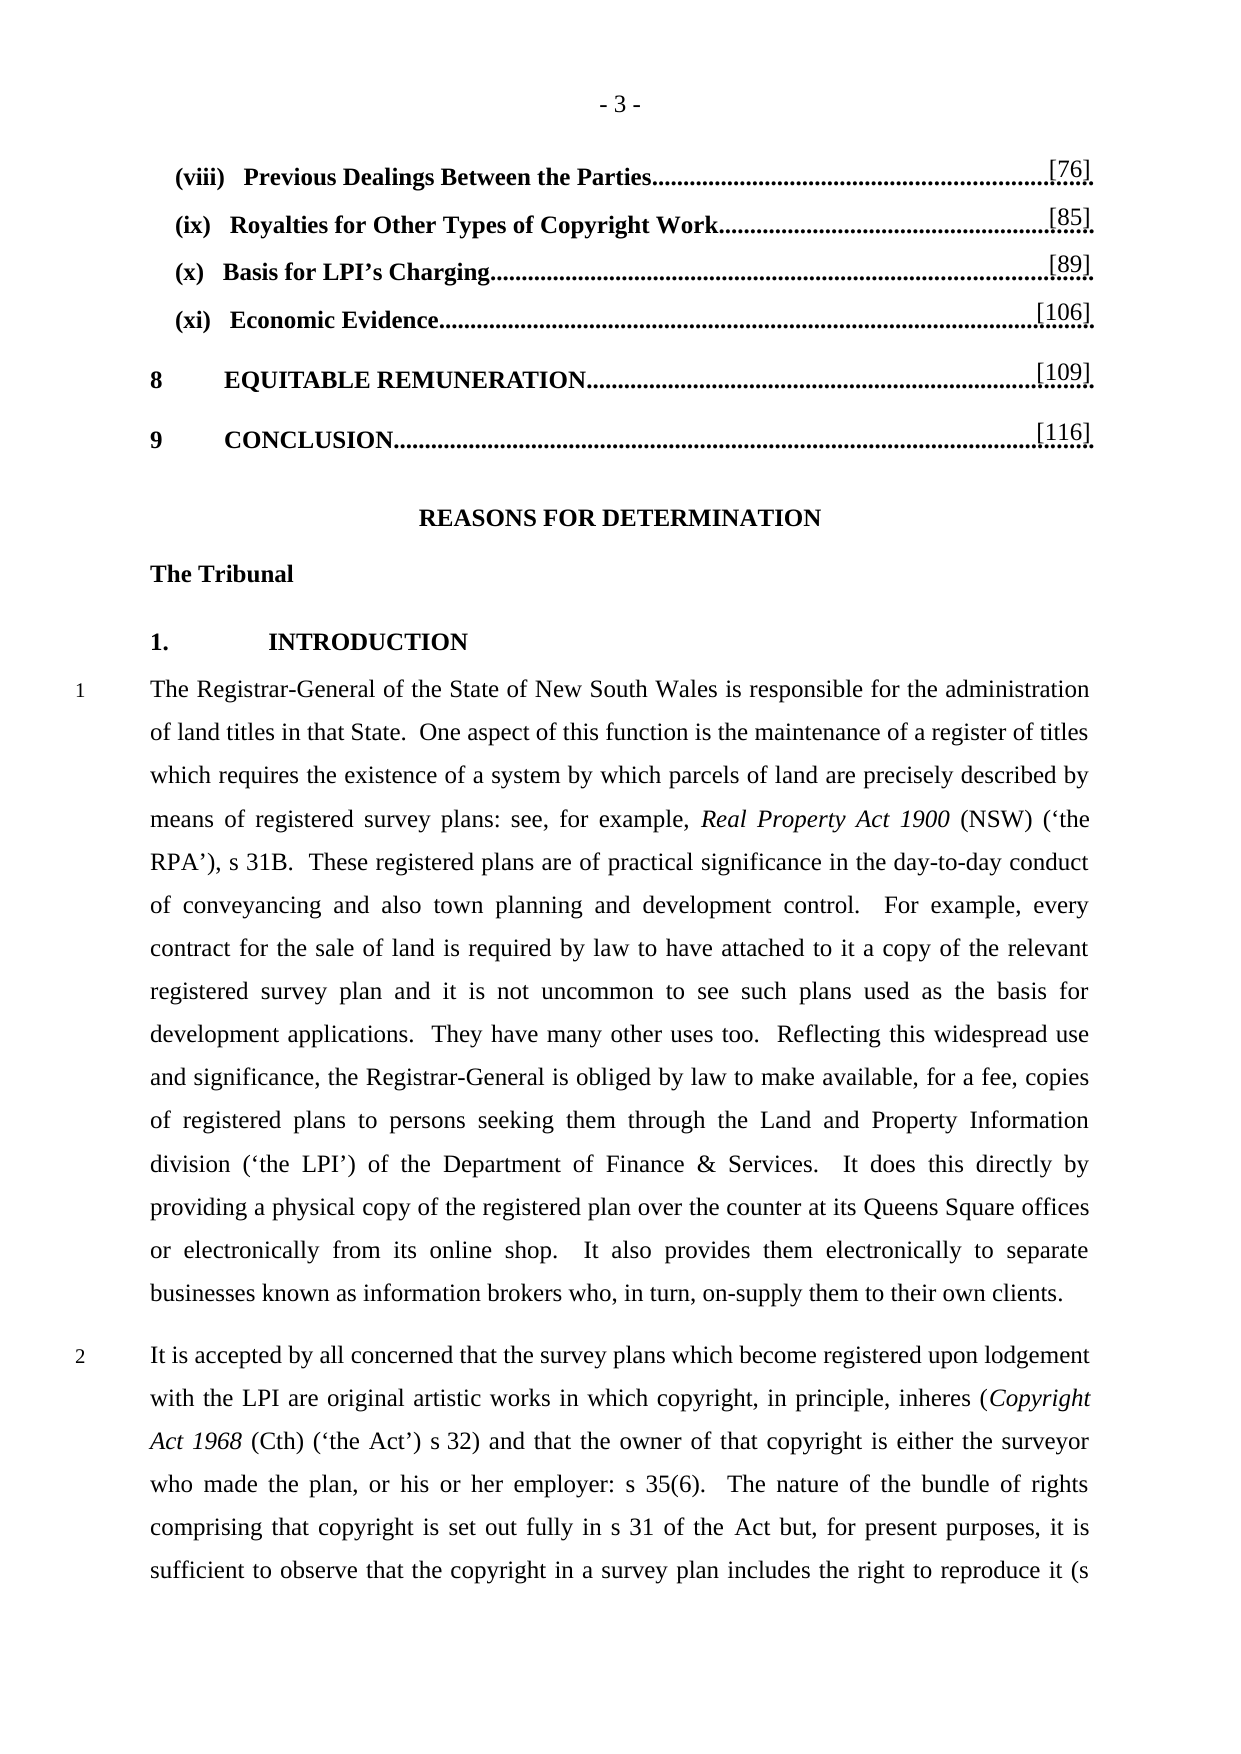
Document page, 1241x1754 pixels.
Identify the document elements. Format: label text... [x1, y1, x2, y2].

table_cell 9 Conclusion [139, 400, 1025, 460]
table_cell [109] [1025, 340, 1102, 400]
text REASONS FOR DETERMINATION [150, 503, 1090, 532]
list The Registrar-General of the State of is responsible for the administration of land titles in that State. One aspect of this function is the maintenance of a register of titles which requires the existence of a system by which parcels of land are precisely described by means of registered survey plans: see, for example, Real Property Act 1900 (NSW) (‘the RPA’), s 31B. These registered plans are of practical significance in the day-to-day conduct of conveyancing and also town planning and development control. For example, every contract for the sale of land is required by law to have attached to it a copy of the relevant registered survey plan and it is not uncommon to see such plans used as the basis for development applications. They have many other uses too. Reflecting this widespread use and significance, the Registrar-General is obliged by law to make available, for a fee, copies of registered plans to persons seeking them through the Land and Property Information division (‘the LPI’) of the Department of Finance & Services. It does this directly by providing a physical copy of the registered plan over the counter at its offices or electronically from its online shop. It also provides them electronically to separate businesses known as information brokers who, in turn, on-supply them to their own clients. [75, 674, 1090, 1307]
table_cell 8 Equitable Remuneration [139, 340, 1025, 400]
table_cell [106] [1025, 293, 1102, 340]
table_cell [89] [1025, 245, 1102, 292]
table_cell (xi) Economic Evidence [139, 293, 1025, 340]
subtitle Introduction [150, 627, 1090, 656]
text The Tribunal [150, 559, 1090, 587]
table_cell [85] [1025, 198, 1102, 245]
table_cell [76] [1025, 150, 1102, 197]
table_cell (viii) Previous Dealings Between the Parties [139, 150, 1025, 197]
table_cell [116] [1025, 400, 1102, 460]
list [75, 1340, 1090, 1584]
table_cell (ix) Royalties for Other Types of Copyright Work [139, 198, 1025, 245]
table_cell (x) Basis for LPI’s Charging [139, 245, 1025, 292]
